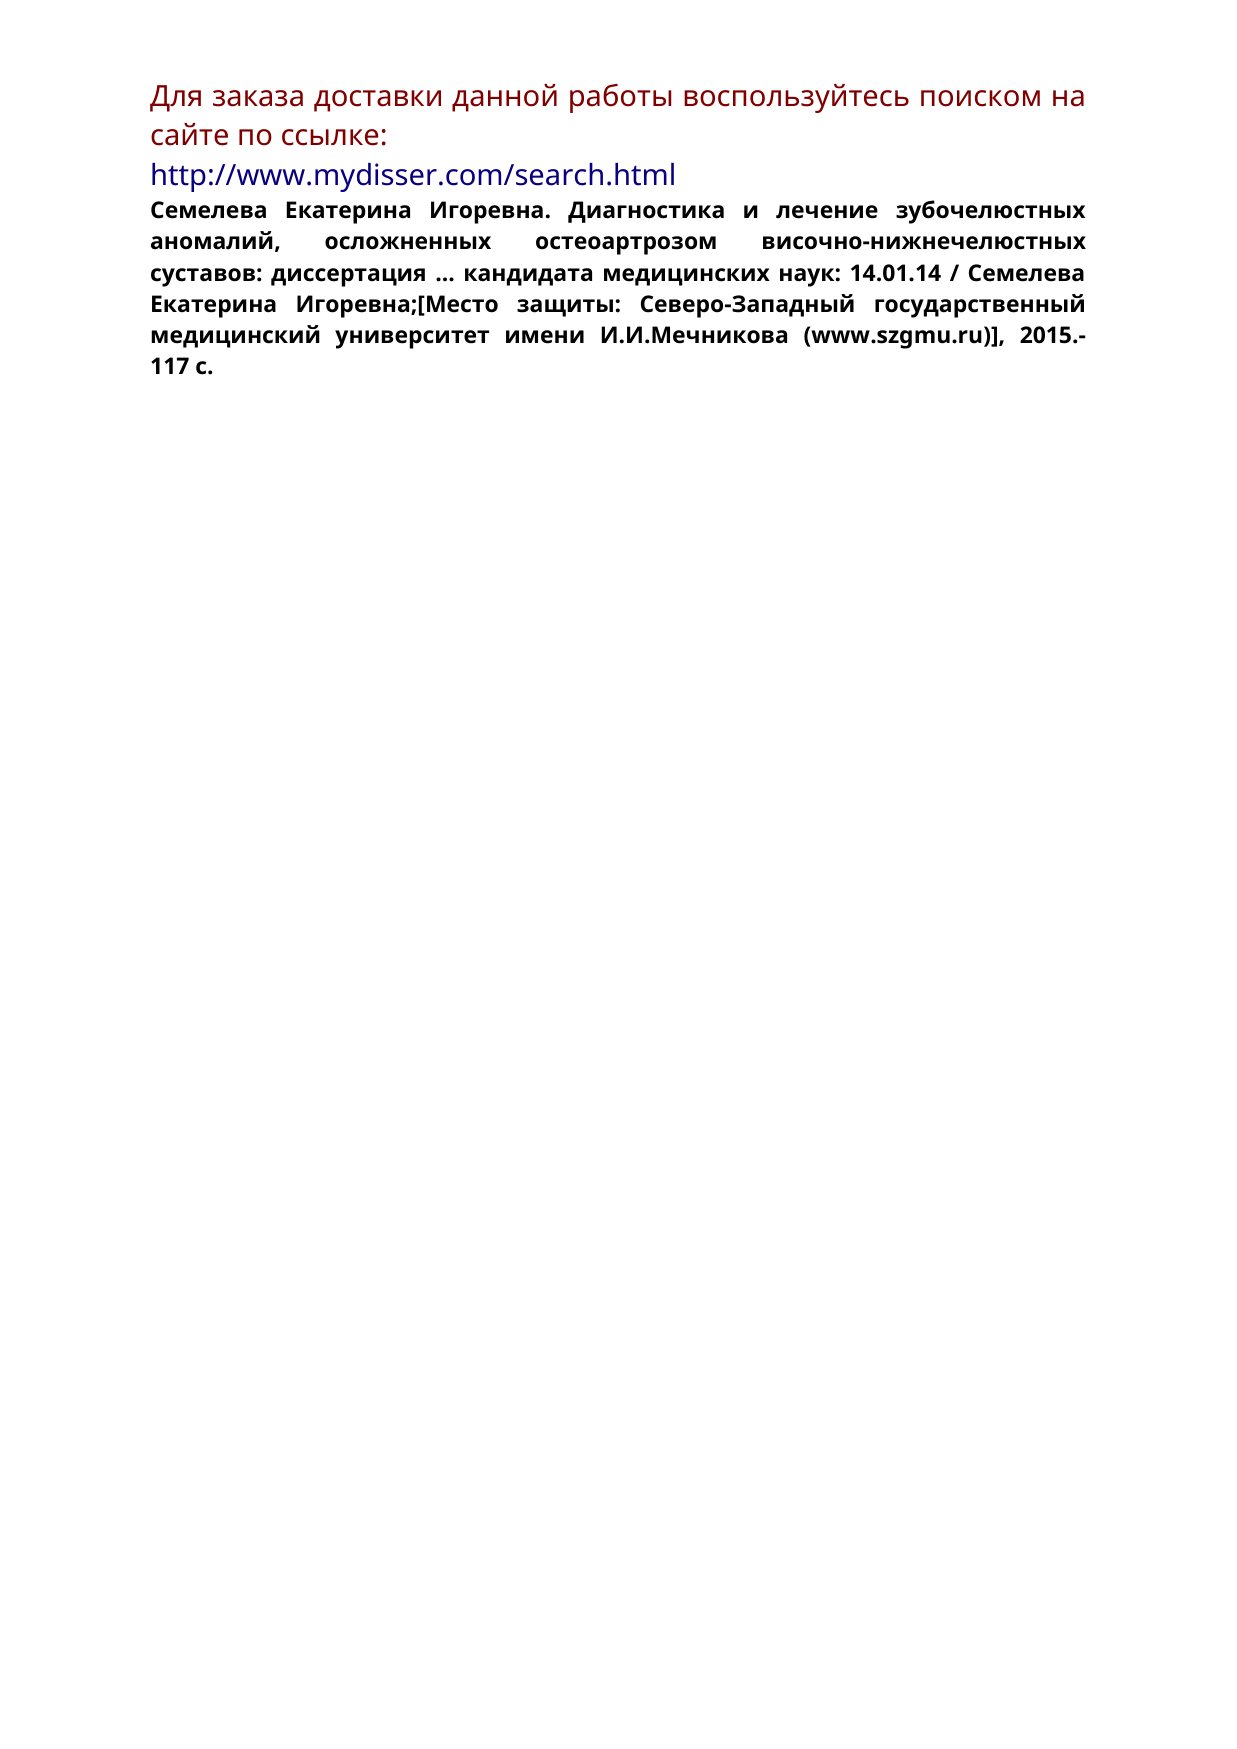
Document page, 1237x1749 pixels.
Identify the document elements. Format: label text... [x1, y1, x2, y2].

text Семелева Екатерина Игоревна. Диагностика и лечение зубочелюстных аномалий, осложненных остеоартрозом височно-нижнечелюстных суставов: диссертация ... кандидата медицинских наук: 14.01.14 / Семелева Екатерина Игоревна;[Место защиты: Северо-Западный государственный медицинский университет имени И.И.Мечникова (www.szgmu.ru)], 2015.- 117 с. [150, 194, 1086, 382]
